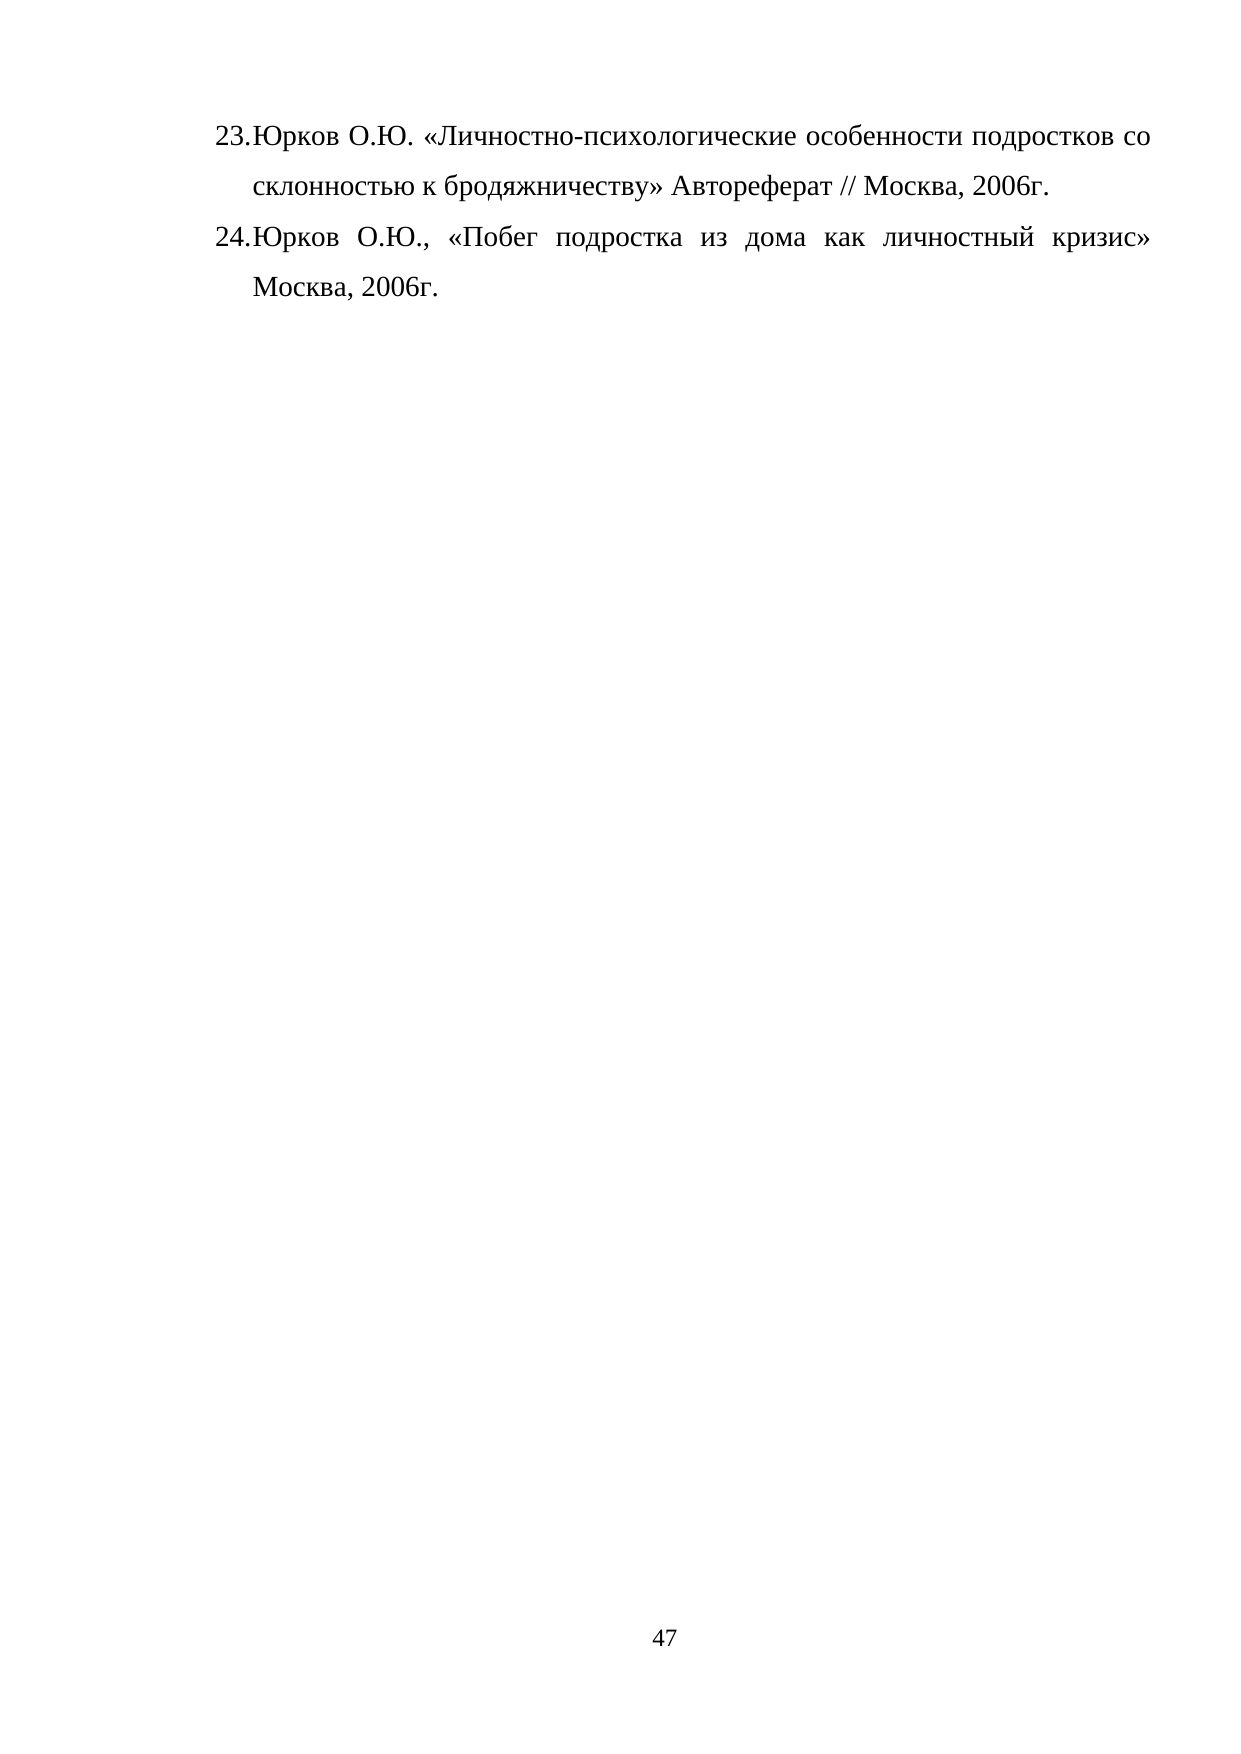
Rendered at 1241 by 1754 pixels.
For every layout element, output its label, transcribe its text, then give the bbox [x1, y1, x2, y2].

list Юрков О.Ю. «Личностно-психологические особенности подростков со склонностью к бродяжничеству» Автореферат // Москва, 2006г. [215, 118, 1152, 202]
list Юрков О.Ю., «Побег подростка из дома как личностный кризис» Москва, 2006г. [215, 219, 1152, 303]
